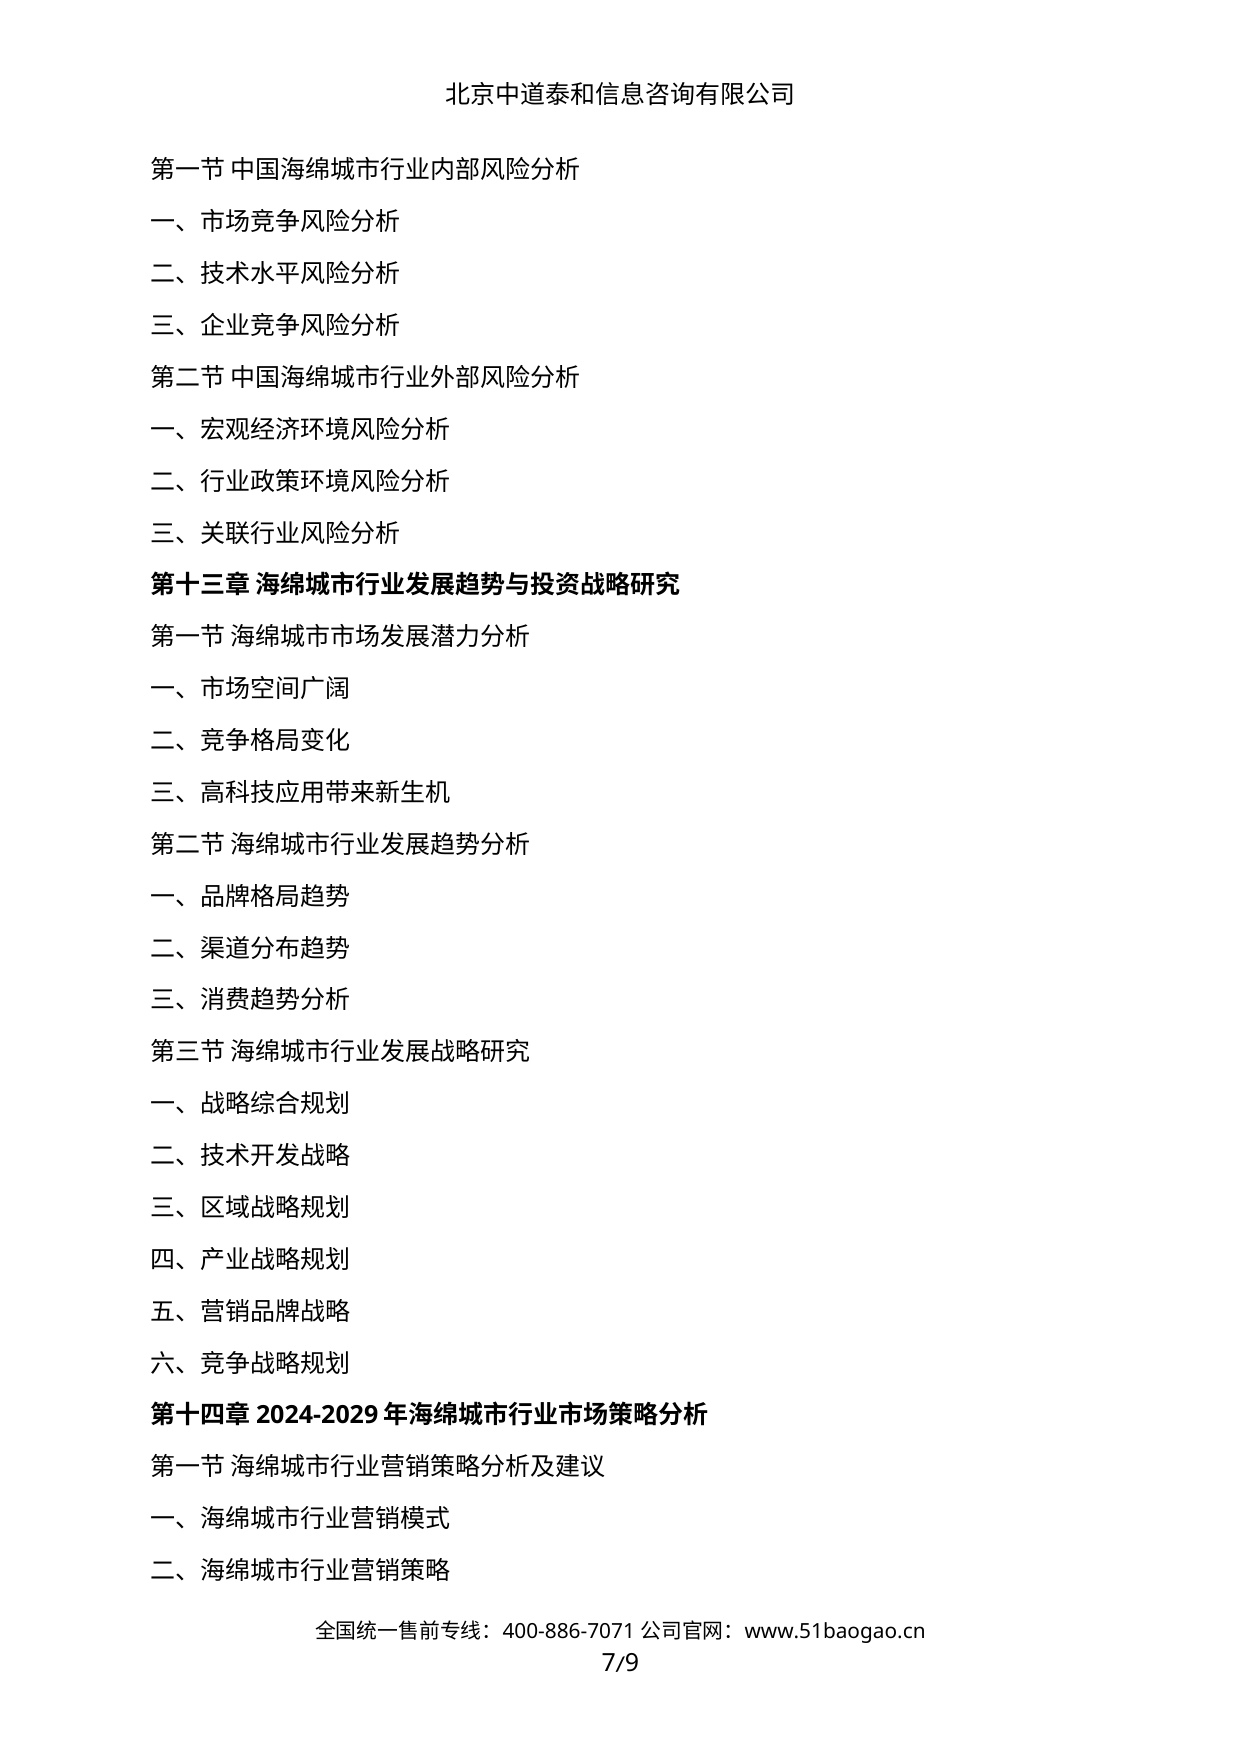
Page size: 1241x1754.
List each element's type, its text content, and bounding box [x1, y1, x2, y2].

text 二、竞争格局变化 [150, 721, 1090, 757]
text 一、宏观经济环境风险分析 [150, 409, 1090, 446]
text 一、海绵城市行业营销模式 [150, 1499, 1090, 1535]
text 三、企业竞争风险分析 [150, 306, 1090, 342]
text 一、市场空间广阔 [150, 669, 1090, 705]
text 第一节 海绵城市行业营销策略分析及建议 [150, 1447, 1090, 1483]
text 第十三章 海绵城市行业发展趋势与投资战略研究 [150, 565, 1090, 601]
text 第二节 中国海绵城市行业外部风险分析 [150, 357, 1090, 394]
text 二、技术水平风险分析 [150, 254, 1090, 290]
text 第一节 中国海绵城市行业内部风险分析 [150, 150, 1090, 186]
text 二、海绵城市行业营销策略 [150, 1551, 1090, 1587]
text 第二节 海绵城市行业发展趋势分析 [150, 824, 1090, 861]
text 三、消费趋势分析 [150, 980, 1090, 1016]
text 六、竞争战略规划 [150, 1343, 1090, 1379]
text 三、区域战略规划 [150, 1187, 1090, 1224]
text 一、战略综合规划 [150, 1084, 1090, 1120]
text 一、市场竞争风险分析 [150, 202, 1090, 238]
text 四、产业战略规划 [150, 1239, 1090, 1276]
text 第十四章 2024-2029年海绵城市行业市场策略分析 [150, 1395, 1090, 1431]
text 一、品牌格局趋势 [150, 876, 1090, 912]
text 第三节 海绵城市行业发展战略研究 [150, 1032, 1090, 1068]
text 五、营销品牌战略 [150, 1291, 1090, 1327]
text 第一节 海绵城市市场发展潜力分析 [150, 617, 1090, 653]
text 二、技术开发战略 [150, 1136, 1090, 1172]
text 二、行业政策环境风险分析 [150, 461, 1090, 497]
text 三、高科技应用带来新生机 [150, 772, 1090, 809]
text 三、关联行业风险分析 [150, 513, 1090, 549]
text 二、渠道分布趋势 [150, 928, 1090, 964]
